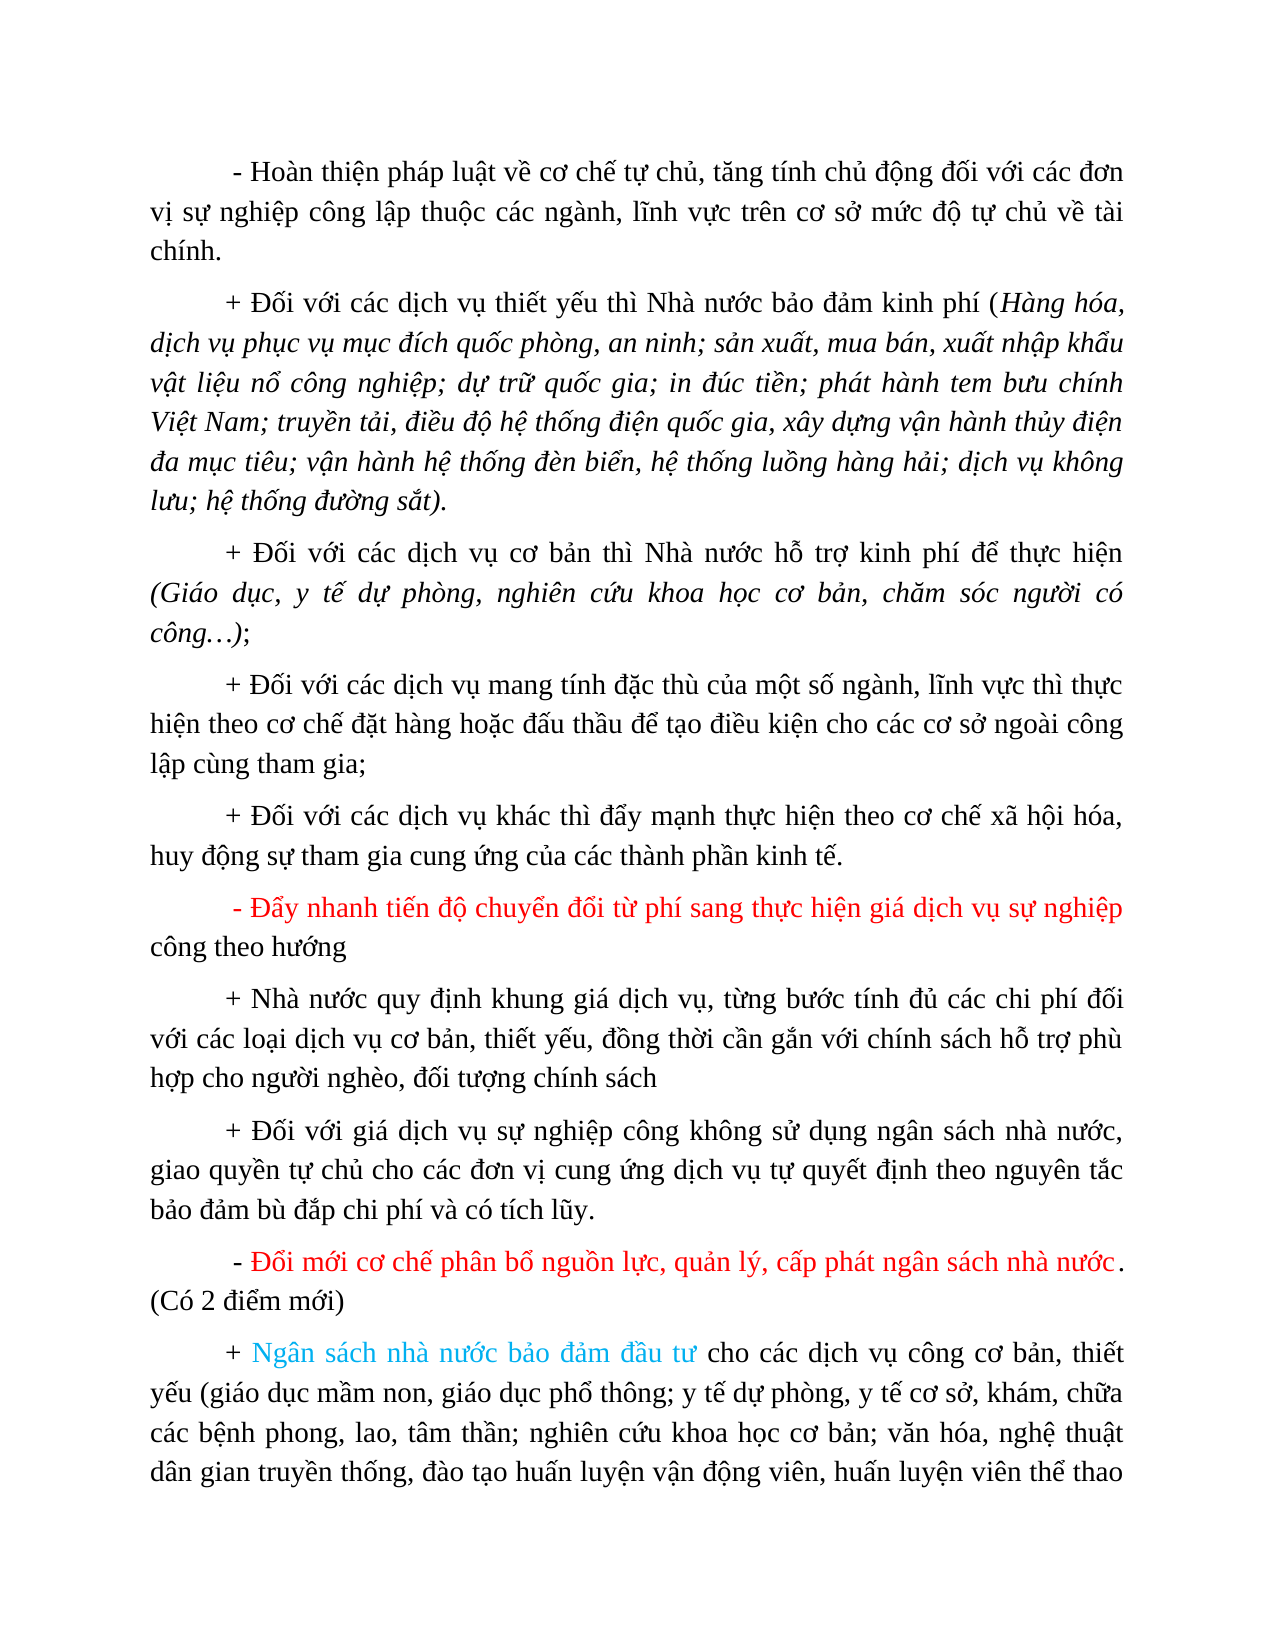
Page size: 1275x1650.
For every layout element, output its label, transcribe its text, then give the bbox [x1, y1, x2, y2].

text + Đối với giá dịch vụ sự nghiệp công không sử dụng ngân sách nhà nước, giao quyền tự chủ cho các đơn vị cung ứng dịch vụ tự quyết định theo nguyên tắc bảo đảm bù đắp chi phí và có tích lũy. [150, 1108, 1125, 1227]
text + Đối với các dịch vụ cơ bản thì Nhà nước hỗ trợ kinh phí để thực hiện (Giáo dục, y tế dự phòng, nghiên cứu khoa học cơ bản, chăm sóc người có công…); [150, 531, 1125, 650]
text + Đối với các dịch vụ thiết yếu thì Nhà nước bảo đảm kinh phí (Hàng hóa, dịch vụ phục vụ mục đích quốc phòng, an ninh; sản xuất, mua bán, xuất nhập khẩu vật liệu nổ công nghiệp; dự trữ quốc gia; in đúc tiền; phát hành tem bưu chính Việt Nam; truyền tải, điều độ hệ thống điện quốc gia, xây dựng vận hành thủy điện đa mục tiêu; vận hành hệ thống đèn biển, hệ thống luồng hàng hải; dịch vụ không lưu; hệ thống đường sắt). [150, 281, 1125, 519]
text - Đổi mới cơ chế phân bổ nguồn lực, quản lý, cấp phát ngân sách nhà nước. (Có 2 điểm mới) [150, 1239, 1125, 1319]
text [150, 1331, 1125, 1489]
text + Đối với các dịch vụ khác thì đẩy mạnh thực hiện theo cơ chế xã hội hóa, huy động sự tham gia cung ứng của các thành phần kinh tế. [150, 794, 1125, 873]
text - Đẩy nhanh tiến độ chuyển đổi từ phí sang thực hiện giá dịch vụ sự nghiệp công theo hướng [150, 885, 1125, 964]
text - Hoàn thiện pháp luật về cơ chế tự chủ, tăng tính chủ động đối với các đơn vị sự nghiệp công lập thuộc các ngành, lĩnh vực trên cơ sở mức độ tự chủ về tài chính. [150, 150, 1125, 269]
text + Đối với các dịch vụ mang tính đặc thù của một số ngành, lĩnh vực thì thực hiện theo cơ chế đặt hàng hoặc đấu thầu để tạo điều kiện cho các cơ sở ngoài công lập cùng tham gia; [150, 662, 1125, 781]
text + Nhà nước quy định khung giá dịch vụ, từng bước tính đủ các chi phí đối với các loại dịch vụ cơ bản, thiết yếu, đồng thời cần gắn với chính sách hỗ trợ phù hợp cho người nghèo, đối tượng chính sách [150, 977, 1125, 1096]
